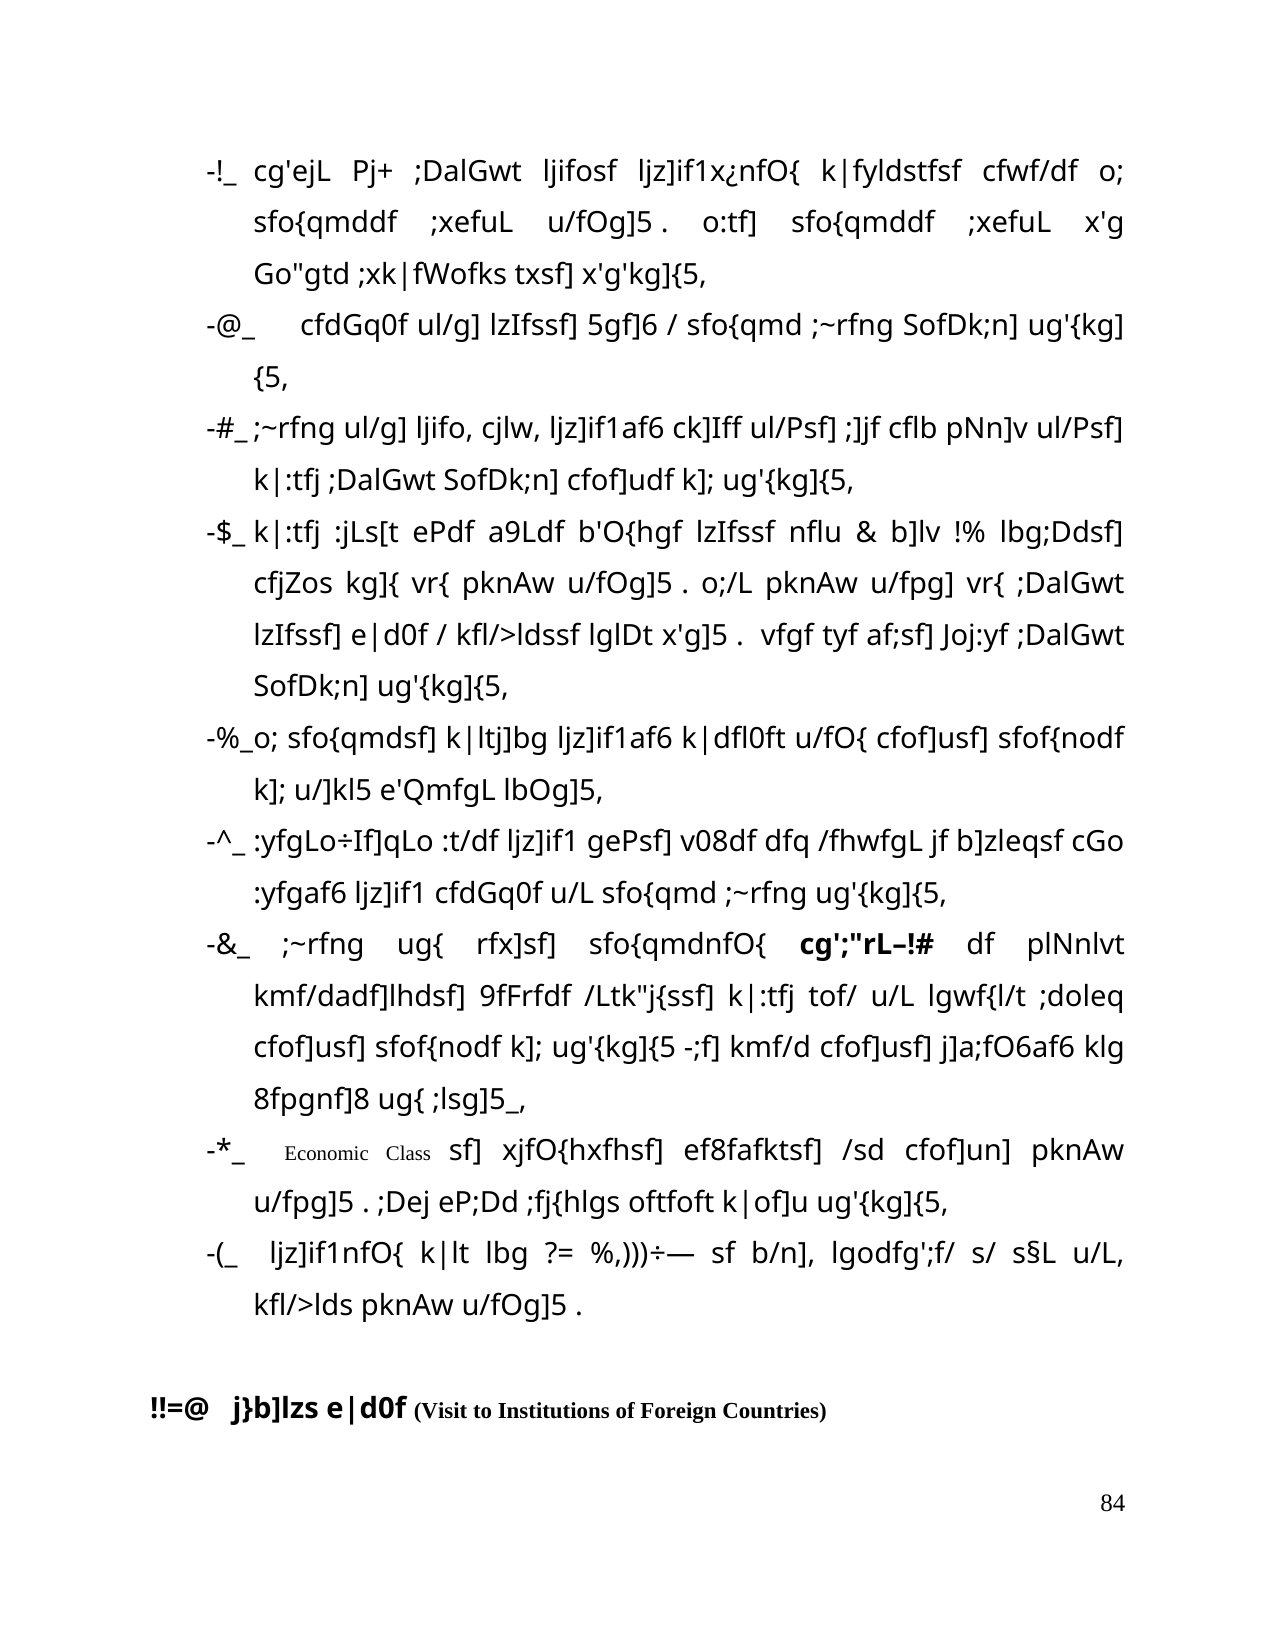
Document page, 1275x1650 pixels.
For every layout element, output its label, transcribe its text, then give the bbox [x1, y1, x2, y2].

text -#_ ;~rfng ul/g] ljifo, cjlw, ljz]if1af6 ck]Iff ul/Psf] ;]jf cflb pNn]v ul/Psf] k|:tfj ;DalGwt SofDk;n] cfof]udf k]; ug'{kg]{5, [206, 408, 1125, 499]
text -^_ :yfgLo÷If]qLo :t/df ljz]if1 gePsf] v08df dfq /fhwfgL jf b]zleqsf cGo :yfgaf6 ljz]if1 cfdGq0f u/L sfo{qmd ;~rfng ug'{kg]{5, [206, 820, 1125, 912]
text !!=@ j}b]lzs e|d0f (Visit to Institutions of Foreign Countries) [150, 1387, 1125, 1427]
text -%_ o; sfo{qmdsf] k|ltj]bg ljz]if1af6 k|dfl0ft u/fO{ cfof]usf] sfof{nodf k]; u/]kl5 e'QmfgL lbOg]5, [206, 717, 1125, 808]
text -@_ cfdGq0f ul/g] lzIfssf] 5gf]6 / sfo{qmd ;~rfng SofDk;n] ug'{kg]{5, [206, 305, 1125, 396]
text -$_ k|:tfj :jLs[t ePdf a9Ldf b'O{hgf lzIfssf nflu & b]lv !% lbg;Ddsf] cfjZos kg]{ vr{ pknAw u/fOg]5 . o;/L pknAw u/fpg] vr{ ;DalGwt lzIfssf] e|d0f / kfl/>ldssf lglDt x'g]5 . vfgf tyf af;sf] Joj:yf ;DalGwt SofDk;n] ug'{kg]{5, [206, 511, 1125, 705]
text -&_ ;~rfng ug{ rfx]sf] sfo{qmdnfO{ cg';"rL–!# df plNnlvt kmf/dadf]lhdsf] 9fFrfdf /Ltk"j{ssf] k|:tfj tof/ u/L lgwf{l/t ;doleq cfof]usf] sfof{nodf k]; ug'{kg]{5 -;f] kmf/d cfof]usf] j]a;fO6af6 klg 8fpgnf]8 ug{ ;lsg]5_, [206, 923, 1125, 1118]
text -*_ Economic Class sf] xjfO{hxfhsf] ef8fafktsf] /sd cfof]un] pknAw u/fpg]5 . ;Dej eP;Dd ;fj{hlgs oftfoft k|of]u ug'{kg]{5, [206, 1130, 1125, 1221]
text -(_ ljz]if1nfO{ k|lt lbg ?= %,)))÷— sf b/n], lgodfg';f/ s/ s§L u/L, kfl/>lds pknAw u/fOg]5 . [206, 1233, 1125, 1324]
text -!_ cg'ejL Pj+ ;DalGwt ljifosf ljz]if1x¿nfO{ k|fyldstfsf cfwf/df o; sfo{qmddf ;xefuL u/fOg]5 . o:tf] sfo{qmddf ;xefuL x'g Go"gtd ;xk|fWofks txsf] x'g'kg]{5, [206, 150, 1125, 293]
